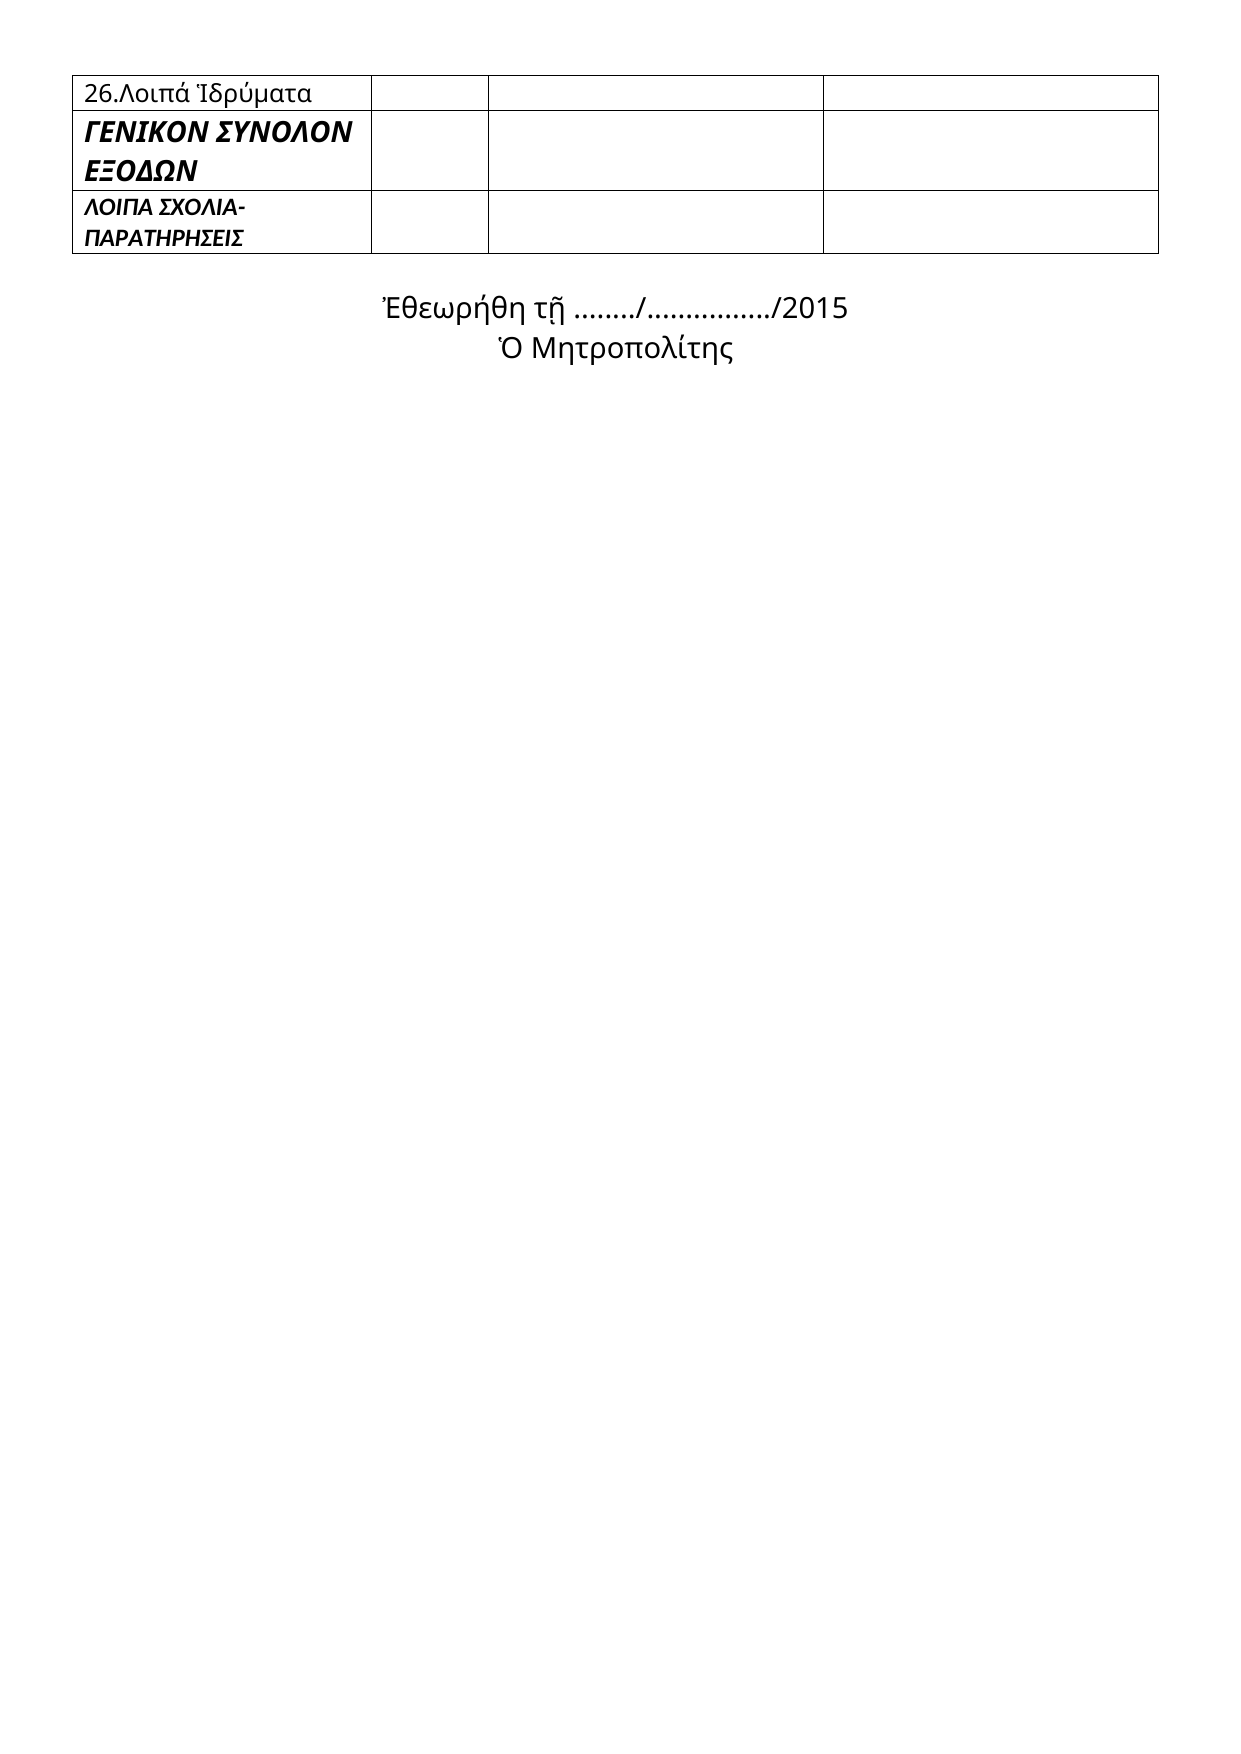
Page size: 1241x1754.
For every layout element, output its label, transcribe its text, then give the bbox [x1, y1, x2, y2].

table_cell [824, 76, 1158, 110]
table_cell ΛΟΙΠΑ ΣΧΟΛΙΑ-ΠΑΡΑΤΗΡΗΣΕΙΣ [73, 191, 371, 252]
table_cell [489, 111, 823, 190]
table_cell [824, 111, 1158, 190]
table_cell [372, 191, 488, 252]
table_cell [824, 191, 1158, 252]
table_cell [372, 111, 488, 190]
table_cell [489, 191, 823, 252]
table_cell [489, 76, 823, 110]
table_cell [372, 76, 488, 110]
table_cell ΓΕΝΙΚΟΝ ΣΥΝΟΛΟΝ ΕΞΟΔΩΝ [73, 111, 371, 190]
text Ἐθεωρήθη τῇ ......../................/2015 [162, 288, 1069, 327]
table_cell 26.Λοιπά Ἱδρύματα [73, 76, 371, 110]
text Ὁ Μητροπολίτης [162, 327, 1069, 367]
